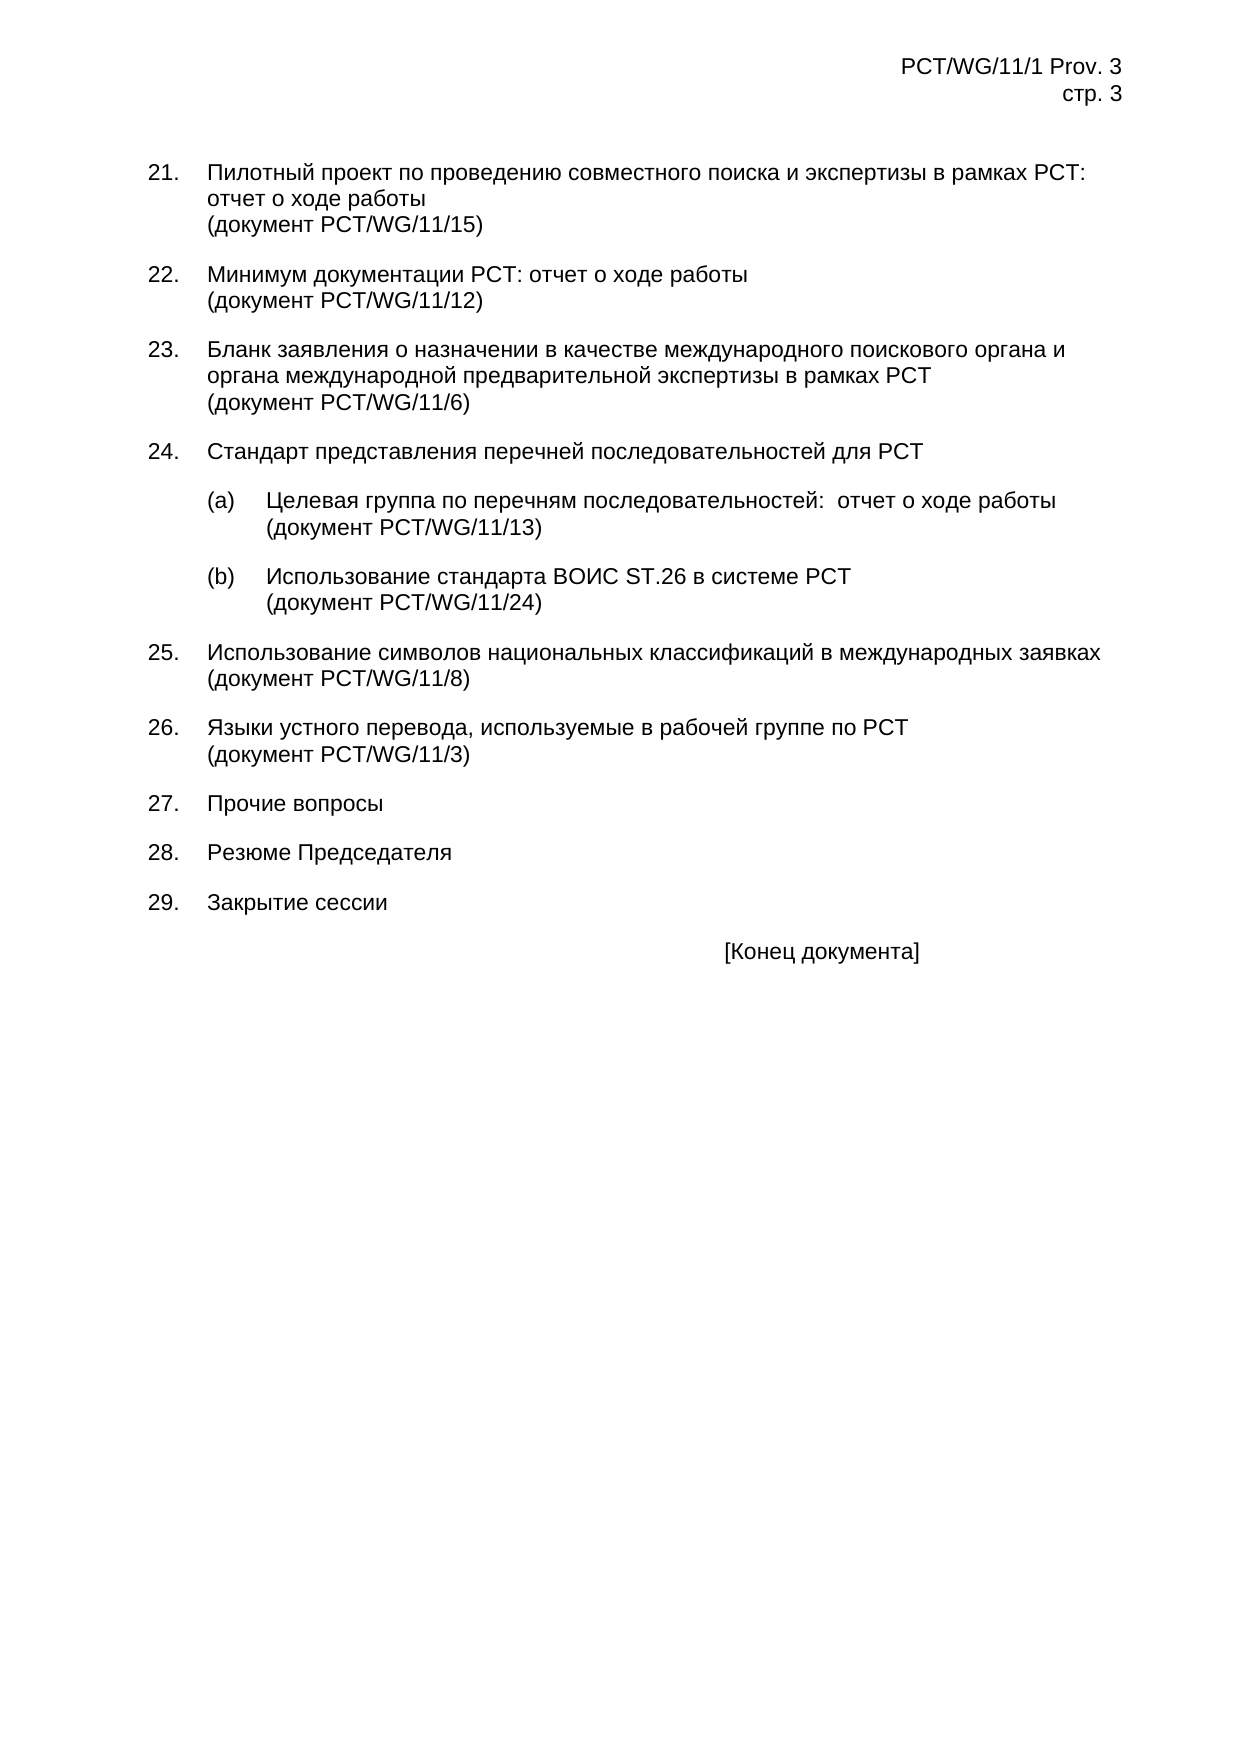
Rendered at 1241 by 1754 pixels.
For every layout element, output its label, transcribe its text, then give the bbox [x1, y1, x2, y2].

list Языки устного перевода, используемые в рабочей группе по PCT (документ PCT/WG/11/3) [148, 714, 1122, 767]
list Прочие вопросы [148, 790, 1122, 816]
list [Конец документа] [724, 938, 1122, 964]
list Целевая группа по перечням последовательностей: отчет о ходе работы (документ PCT/WG/11/13) [207, 487, 1122, 540]
list Использование стандарта ВОИС ST.26 в системе PCT (документ PCT/WG/11/24) [207, 563, 1122, 616]
list Бланк заявления о назначении в качестве международного поискового органа и органа международной предварительной экспертизы в рамках PCT (документ PCT/WG/11/6) [148, 336, 1122, 415]
list Пилотный проект по проведению совместного поиска и экспертизы в рамках PCT: отчет о ходе работы (документ PCT/WG/11/15) [148, 158, 1122, 238]
list Минимум документации PCT: отчет о ходе работы (документ PCT/WG/11/12) [148, 261, 1122, 313]
list Закрытие сессии [148, 888, 1122, 915]
list Использование символов национальных классификаций в международных заявках (документ PCT/WG/11/8) [148, 639, 1122, 691]
list Резюме Председателя [148, 839, 1122, 866]
list Стандарт представления перечней последовательностей для PCT [148, 438, 1122, 464]
